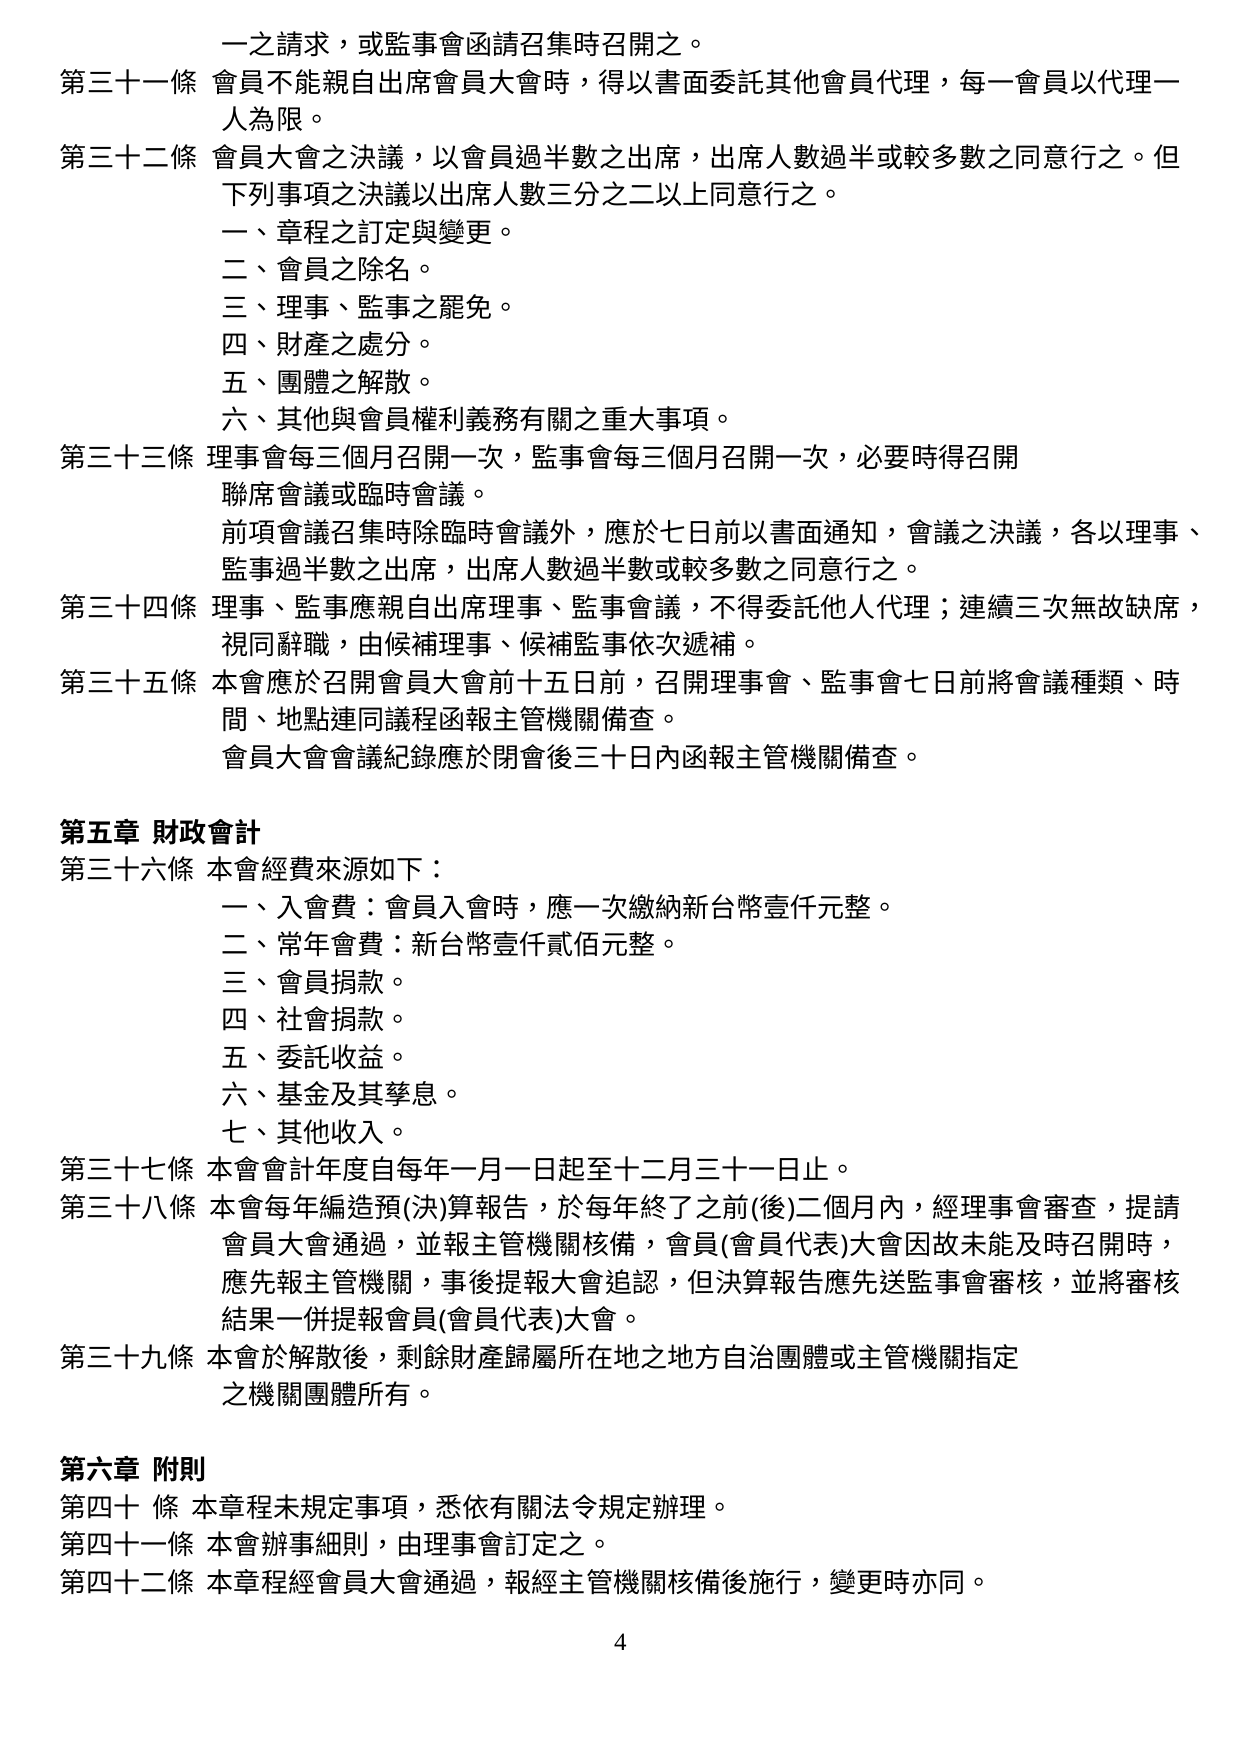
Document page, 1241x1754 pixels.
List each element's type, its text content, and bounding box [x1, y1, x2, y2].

text 七、其他收入。 [59, 1112, 1181, 1150]
text 聯席會議或臨時會議。 [59, 475, 1181, 512]
text 六、其他與會員權利義務有關之重大事項。 [59, 400, 1181, 437]
text 一、入會費：會員入會時，應一次繳納新台幣壹仟元整。 [59, 887, 1181, 925]
text 第三十五條 本會應於召開會員大會前十五日前，召開理事會、監事會七日前將會議種類、時間、地點連同議程函報主管機關備查。 [59, 662, 1181, 737]
text 六、基金及其孳息。 [59, 1075, 1181, 1112]
text 四、財產之處分。 [59, 325, 1181, 362]
text 第三十一條 會員不能親自出席會員大會時，得以書面委託其他會員代理，每一會員以代理一人為限。 [59, 62, 1181, 137]
text 第三十二條 會員大會之決議，以會員過半數之出席，出席人數過半或較多數之同意行之。但下列事項之決議以出席人數三分之二以上同意行之。 [59, 137, 1181, 212]
text 第三十八條 本會每年編造預(決)算報告，於每年終了之前(後)二個月內，經理事會審查，提請會員大會通過，並報主管機關核備，會員(會員代表)大會因故未能及時召開時，應先報主管機關，事後提報大會追認，但決算報告應先送監事會審核，並將審核結果一併提報會員(會員代表)大會。 [59, 1187, 1181, 1337]
text 第六章 附則 [59, 1450, 1181, 1487]
text 五、團體之解散。 [59, 362, 1181, 400]
text 二、常年會費：新台幣壹仟貳佰元整。 [59, 925, 1181, 962]
text 第五章 財政會計 [59, 812, 1181, 850]
text 一、章程之訂定與變更。 [59, 212, 1181, 250]
text 三、理事、監事之罷免。 [59, 287, 1181, 325]
text 之機關團體所有。 [59, 1375, 1181, 1412]
text 第四十一條 本會辦事細則，由理事會訂定之。 [59, 1525, 1181, 1562]
text 第三十三條 理事會每三個月召開一次，監事會每三個月召開一次，必要時得召開 [59, 437, 1181, 475]
text 三、會員捐款。 [59, 962, 1181, 1000]
text 前項會議召集時除臨時會議外，應於七日前以書面通知，會議之決議，各以理事、監事過半數之出席，出席人數過半數或較多數之同意行之。 [221, 512, 1181, 587]
text 四、社會捐款。 [59, 1000, 1181, 1037]
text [59, 25, 1181, 62]
text 第三十六條 本會經費來源如下： [59, 850, 1181, 887]
text 第三十四條 理事、監事應親自出席理事、監事會議，不得委託他人代理；連續三次無故缺席，視同辭職，由候補理事、候補監事依次遞補。 [59, 587, 1181, 662]
text 第四十 條 本章程未規定事項，悉依有關法令規定辦理。 [59, 1487, 1181, 1525]
text 二、會員之除名。 [59, 250, 1181, 287]
text 第三十七條 本會會計年度自每年起至止。 [59, 1150, 1181, 1187]
text 第四十二條 本章程經會員大會通過，報經主管機關核備後施行，變更時亦同。 [59, 1562, 1181, 1600]
text 第三十九條 本會於解散後，剩餘財產歸屬所在地之地方自治團體或主管機關指定 [59, 1337, 1181, 1375]
text 會員大會會議紀錄應於閉會後三十日內函報主管機關備查。 [221, 737, 1181, 775]
text 五、委託收益。 [59, 1037, 1181, 1075]
